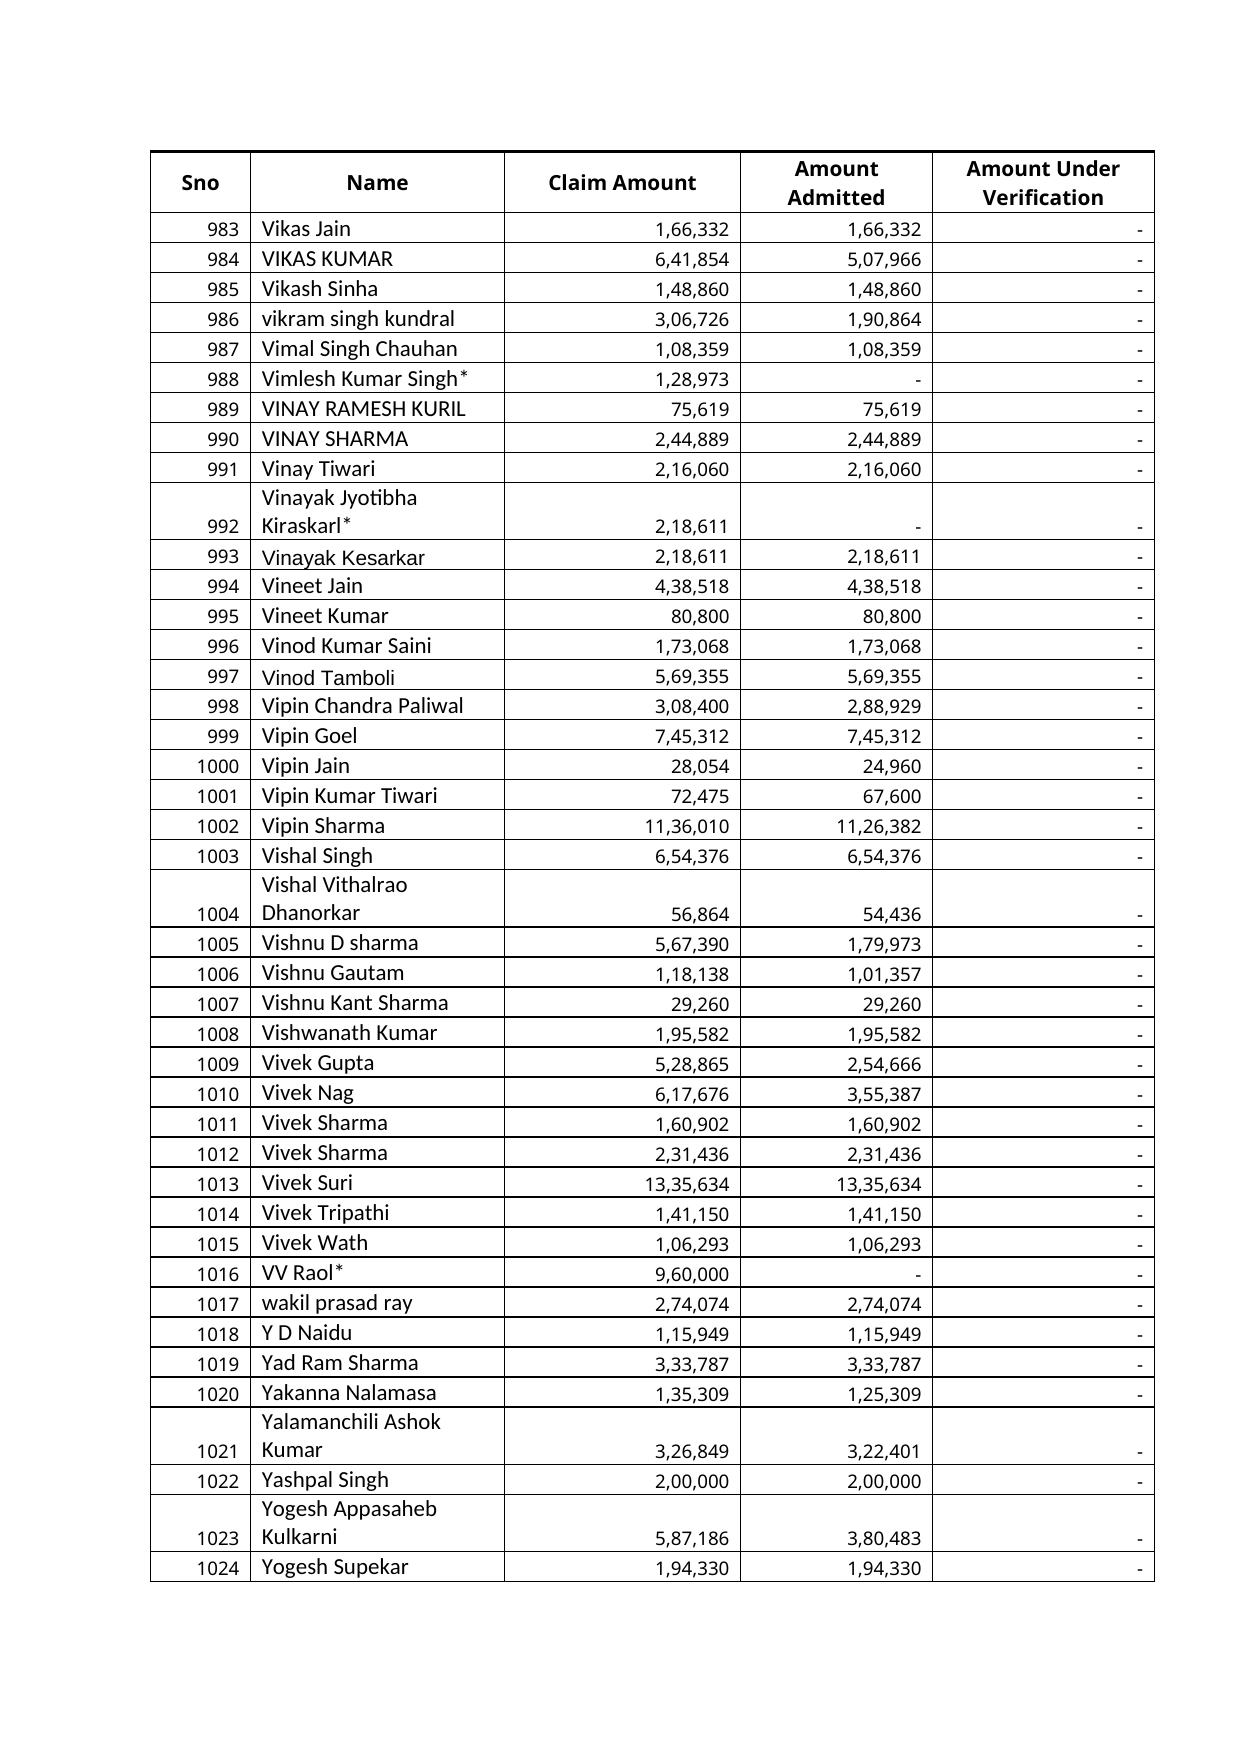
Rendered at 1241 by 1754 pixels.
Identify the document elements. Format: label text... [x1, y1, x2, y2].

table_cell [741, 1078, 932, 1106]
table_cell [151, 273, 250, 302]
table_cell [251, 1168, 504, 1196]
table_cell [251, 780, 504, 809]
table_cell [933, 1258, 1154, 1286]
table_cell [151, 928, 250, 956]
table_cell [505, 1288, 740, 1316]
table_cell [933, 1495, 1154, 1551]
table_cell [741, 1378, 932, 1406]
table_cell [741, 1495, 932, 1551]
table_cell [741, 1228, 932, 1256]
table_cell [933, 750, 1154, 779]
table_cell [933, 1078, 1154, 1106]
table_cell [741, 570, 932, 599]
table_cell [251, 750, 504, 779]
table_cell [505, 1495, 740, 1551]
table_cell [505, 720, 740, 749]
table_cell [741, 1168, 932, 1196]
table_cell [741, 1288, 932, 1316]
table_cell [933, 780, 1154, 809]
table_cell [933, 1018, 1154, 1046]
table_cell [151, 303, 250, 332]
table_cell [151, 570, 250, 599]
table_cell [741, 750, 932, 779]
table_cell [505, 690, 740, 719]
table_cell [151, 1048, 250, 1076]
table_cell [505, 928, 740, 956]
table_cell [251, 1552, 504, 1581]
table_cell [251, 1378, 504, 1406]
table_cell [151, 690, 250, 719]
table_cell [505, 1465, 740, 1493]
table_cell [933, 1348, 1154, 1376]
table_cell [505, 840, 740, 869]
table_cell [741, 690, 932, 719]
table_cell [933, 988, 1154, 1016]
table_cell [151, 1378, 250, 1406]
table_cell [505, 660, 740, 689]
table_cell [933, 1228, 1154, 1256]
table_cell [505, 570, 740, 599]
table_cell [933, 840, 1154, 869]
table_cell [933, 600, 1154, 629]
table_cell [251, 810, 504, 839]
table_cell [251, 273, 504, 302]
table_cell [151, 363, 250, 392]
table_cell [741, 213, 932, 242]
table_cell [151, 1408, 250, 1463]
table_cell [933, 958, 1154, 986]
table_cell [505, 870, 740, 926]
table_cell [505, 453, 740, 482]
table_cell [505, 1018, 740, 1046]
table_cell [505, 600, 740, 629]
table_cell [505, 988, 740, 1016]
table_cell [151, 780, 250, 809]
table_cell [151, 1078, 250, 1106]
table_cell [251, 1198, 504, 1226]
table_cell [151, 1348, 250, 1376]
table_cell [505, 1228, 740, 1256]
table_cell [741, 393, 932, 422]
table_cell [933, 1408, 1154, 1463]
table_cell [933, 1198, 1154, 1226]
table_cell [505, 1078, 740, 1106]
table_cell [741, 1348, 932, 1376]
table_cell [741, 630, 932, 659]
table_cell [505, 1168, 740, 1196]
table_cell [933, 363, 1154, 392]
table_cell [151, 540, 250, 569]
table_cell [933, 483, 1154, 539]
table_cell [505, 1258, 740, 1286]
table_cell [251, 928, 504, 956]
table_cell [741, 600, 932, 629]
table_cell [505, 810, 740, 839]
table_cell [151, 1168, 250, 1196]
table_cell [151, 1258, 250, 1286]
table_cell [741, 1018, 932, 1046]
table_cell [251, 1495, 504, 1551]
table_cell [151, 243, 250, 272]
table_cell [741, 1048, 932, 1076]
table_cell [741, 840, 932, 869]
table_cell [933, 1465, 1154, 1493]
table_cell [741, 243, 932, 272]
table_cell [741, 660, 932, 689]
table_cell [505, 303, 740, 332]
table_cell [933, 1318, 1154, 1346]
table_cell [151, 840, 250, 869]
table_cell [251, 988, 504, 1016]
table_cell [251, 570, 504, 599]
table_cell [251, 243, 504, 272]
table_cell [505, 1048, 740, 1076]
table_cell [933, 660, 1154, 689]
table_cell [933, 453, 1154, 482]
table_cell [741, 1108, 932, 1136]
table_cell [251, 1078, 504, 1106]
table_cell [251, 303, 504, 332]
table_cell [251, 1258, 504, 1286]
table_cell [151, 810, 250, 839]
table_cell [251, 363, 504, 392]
table_header Claim Amount [505, 153, 740, 212]
table_header Sno [151, 153, 250, 212]
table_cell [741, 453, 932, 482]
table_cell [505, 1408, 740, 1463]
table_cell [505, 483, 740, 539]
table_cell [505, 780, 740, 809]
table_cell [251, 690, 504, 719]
table_header Amount Admitted [741, 153, 932, 212]
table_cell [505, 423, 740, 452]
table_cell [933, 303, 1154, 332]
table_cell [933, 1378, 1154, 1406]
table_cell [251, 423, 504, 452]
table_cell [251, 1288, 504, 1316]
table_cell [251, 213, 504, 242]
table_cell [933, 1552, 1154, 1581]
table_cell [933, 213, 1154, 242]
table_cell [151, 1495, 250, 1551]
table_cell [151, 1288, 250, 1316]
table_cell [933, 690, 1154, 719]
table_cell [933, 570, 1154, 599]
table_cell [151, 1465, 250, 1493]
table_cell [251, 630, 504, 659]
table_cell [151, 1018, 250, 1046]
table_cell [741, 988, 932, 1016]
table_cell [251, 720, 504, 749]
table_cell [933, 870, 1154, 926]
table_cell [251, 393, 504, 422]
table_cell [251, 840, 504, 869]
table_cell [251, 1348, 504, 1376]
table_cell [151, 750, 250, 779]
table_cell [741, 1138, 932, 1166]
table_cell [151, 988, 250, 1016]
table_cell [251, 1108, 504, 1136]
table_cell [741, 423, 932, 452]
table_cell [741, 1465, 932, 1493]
table_header Amount Under Verification [933, 153, 1154, 212]
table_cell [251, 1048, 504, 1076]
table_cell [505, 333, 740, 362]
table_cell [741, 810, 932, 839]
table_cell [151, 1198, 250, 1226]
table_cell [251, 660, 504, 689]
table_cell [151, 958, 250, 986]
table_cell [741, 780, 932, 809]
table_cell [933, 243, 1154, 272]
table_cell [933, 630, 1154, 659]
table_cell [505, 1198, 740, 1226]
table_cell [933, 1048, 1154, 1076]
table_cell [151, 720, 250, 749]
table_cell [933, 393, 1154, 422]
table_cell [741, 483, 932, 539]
table_header Name [251, 153, 504, 212]
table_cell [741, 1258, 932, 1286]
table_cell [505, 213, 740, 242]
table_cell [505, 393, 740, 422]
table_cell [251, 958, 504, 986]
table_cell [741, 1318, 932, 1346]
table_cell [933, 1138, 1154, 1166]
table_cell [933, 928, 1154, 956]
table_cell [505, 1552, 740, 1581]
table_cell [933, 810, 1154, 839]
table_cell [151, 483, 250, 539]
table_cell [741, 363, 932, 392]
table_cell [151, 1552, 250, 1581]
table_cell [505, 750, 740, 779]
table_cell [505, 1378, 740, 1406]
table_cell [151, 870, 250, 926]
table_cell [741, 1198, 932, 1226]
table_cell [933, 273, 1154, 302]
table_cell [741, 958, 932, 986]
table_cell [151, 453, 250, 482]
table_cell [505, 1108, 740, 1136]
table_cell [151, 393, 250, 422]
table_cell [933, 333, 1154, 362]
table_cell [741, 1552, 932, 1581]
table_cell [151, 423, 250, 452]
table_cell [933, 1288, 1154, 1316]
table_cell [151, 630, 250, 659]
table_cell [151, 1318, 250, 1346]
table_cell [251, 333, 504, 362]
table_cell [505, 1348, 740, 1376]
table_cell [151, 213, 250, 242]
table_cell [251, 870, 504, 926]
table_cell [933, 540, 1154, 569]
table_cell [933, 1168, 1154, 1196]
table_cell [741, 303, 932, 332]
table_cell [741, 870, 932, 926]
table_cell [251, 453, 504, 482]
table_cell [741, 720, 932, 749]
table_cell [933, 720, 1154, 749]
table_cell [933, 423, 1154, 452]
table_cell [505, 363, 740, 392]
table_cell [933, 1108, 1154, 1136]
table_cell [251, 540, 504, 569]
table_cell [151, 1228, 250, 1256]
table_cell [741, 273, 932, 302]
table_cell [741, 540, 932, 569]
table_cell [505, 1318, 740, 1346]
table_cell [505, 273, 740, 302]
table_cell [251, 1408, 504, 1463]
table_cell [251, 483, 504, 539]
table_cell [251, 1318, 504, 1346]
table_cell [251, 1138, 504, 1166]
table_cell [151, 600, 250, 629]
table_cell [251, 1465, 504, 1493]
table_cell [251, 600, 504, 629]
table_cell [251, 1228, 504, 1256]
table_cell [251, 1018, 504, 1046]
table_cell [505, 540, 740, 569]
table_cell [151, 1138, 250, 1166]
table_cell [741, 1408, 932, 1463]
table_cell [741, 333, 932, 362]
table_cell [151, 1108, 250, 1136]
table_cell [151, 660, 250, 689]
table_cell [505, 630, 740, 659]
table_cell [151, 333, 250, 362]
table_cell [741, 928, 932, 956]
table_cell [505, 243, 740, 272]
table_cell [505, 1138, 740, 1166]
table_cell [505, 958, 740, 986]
